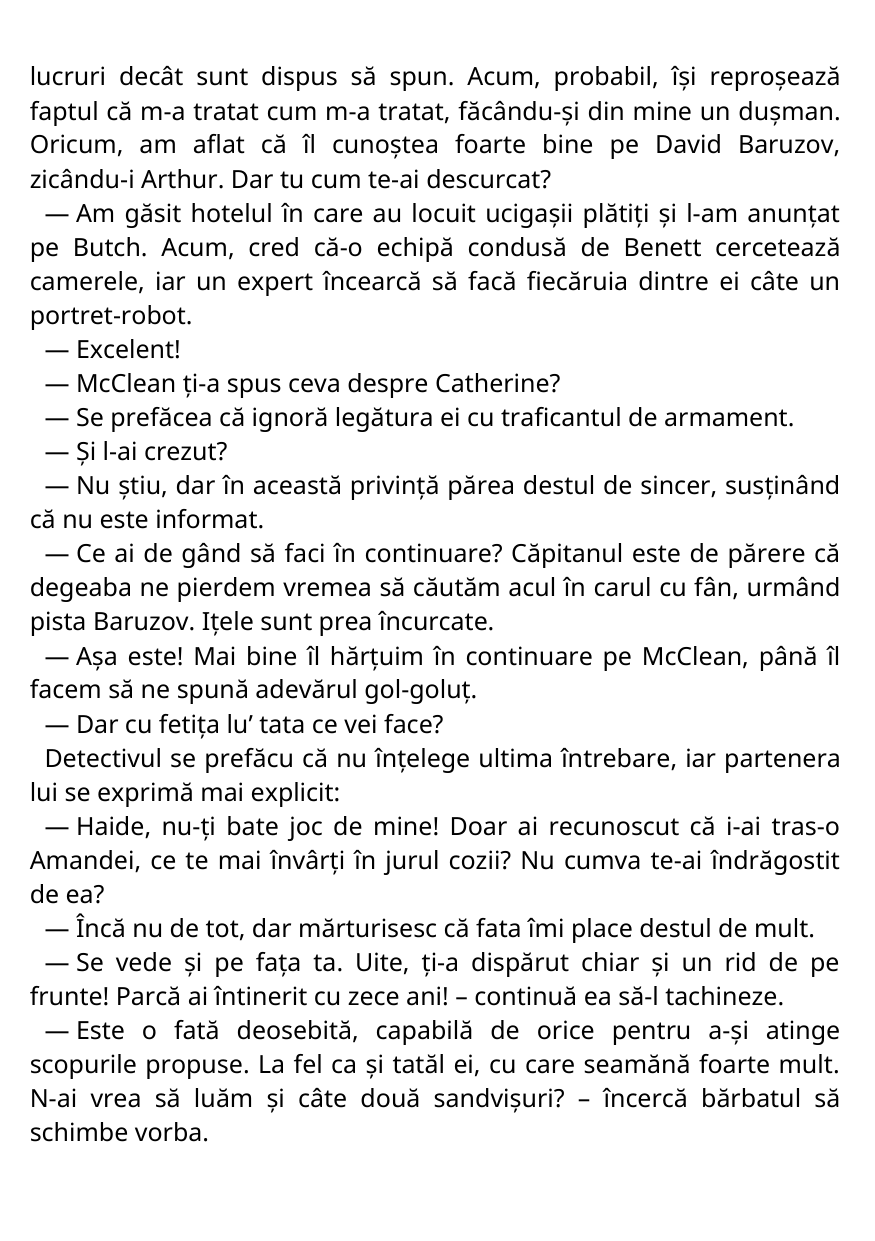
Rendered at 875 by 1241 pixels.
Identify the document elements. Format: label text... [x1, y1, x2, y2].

text — Şi l-ai crezut? [29, 434, 842, 468]
text — Excelent! [29, 332, 842, 366]
text — Am găsit hotelul în care au locuit ucigaşii plătiţi şi l-am anunţat pe Butch. Acum, cred că-o echipă condusă de Benett cercetează camerele, iar un expert încearcă să facă fiecăruia dintre ei câte un portret-robot. [29, 195, 842, 332]
text — Se vede şi pe faţa ta. Uite, ţi-a dispărut chiar şi un rid de pe frunte! Parcă ai întinerit cu zece ani! – continuă ea să-l tachineze. [29, 945, 842, 1013]
text — Haide, nu-ţi bate joc de mine! Doar ai recunoscut că i-ai tras-o Amandei, ce te mai învârţi în jurul cozii? Nu cumva te-ai îndrăgostit de ea? [29, 808, 842, 911]
text — Dar cu fetiţa lu’ tata ce vei face? [29, 706, 842, 740]
text — Încă nu de tot, dar mărturisesc că fata îmi place destul de mult. [29, 911, 842, 945]
text — Este o fată deosebită, capabilă de orice pentru a-şi atinge scopurile propuse. La fel ca şi tatăl ei, cu care seamănă foarte mult. N-ai vrea să luăm şi câte două sandvişuri? – încercă bărbatul să schimbe vorba. [29, 1013, 842, 1149]
text — Ce ai de gând să faci în continuare? Căpitanul este de părere că degeaba ne pierdem vremea să căutăm acul în carul cu fân, urmând pista Baruzov. Iţele sunt prea încurcate. [29, 536, 842, 638]
text — McClean ţi-a spus ceva despre Catherine? [29, 366, 842, 400]
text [29, 59, 842, 195]
text — Se prefăcea că ignoră legătura ei cu traficantul de armament. [29, 400, 842, 434]
text — Aşa este! Mai bine îl hărţuim în continuare pe McClean, până îl facem să ne spună adevărul gol-goluţ. [29, 638, 842, 706]
text Detectivul se prefăcu că nu înţelege ultima întrebare, iar partenera lui se exprimă mai explicit: [29, 740, 842, 808]
text — Nu ştiu, dar în această privinţă părea destul de sincer, susţinând că nu este informat. [29, 468, 842, 536]
